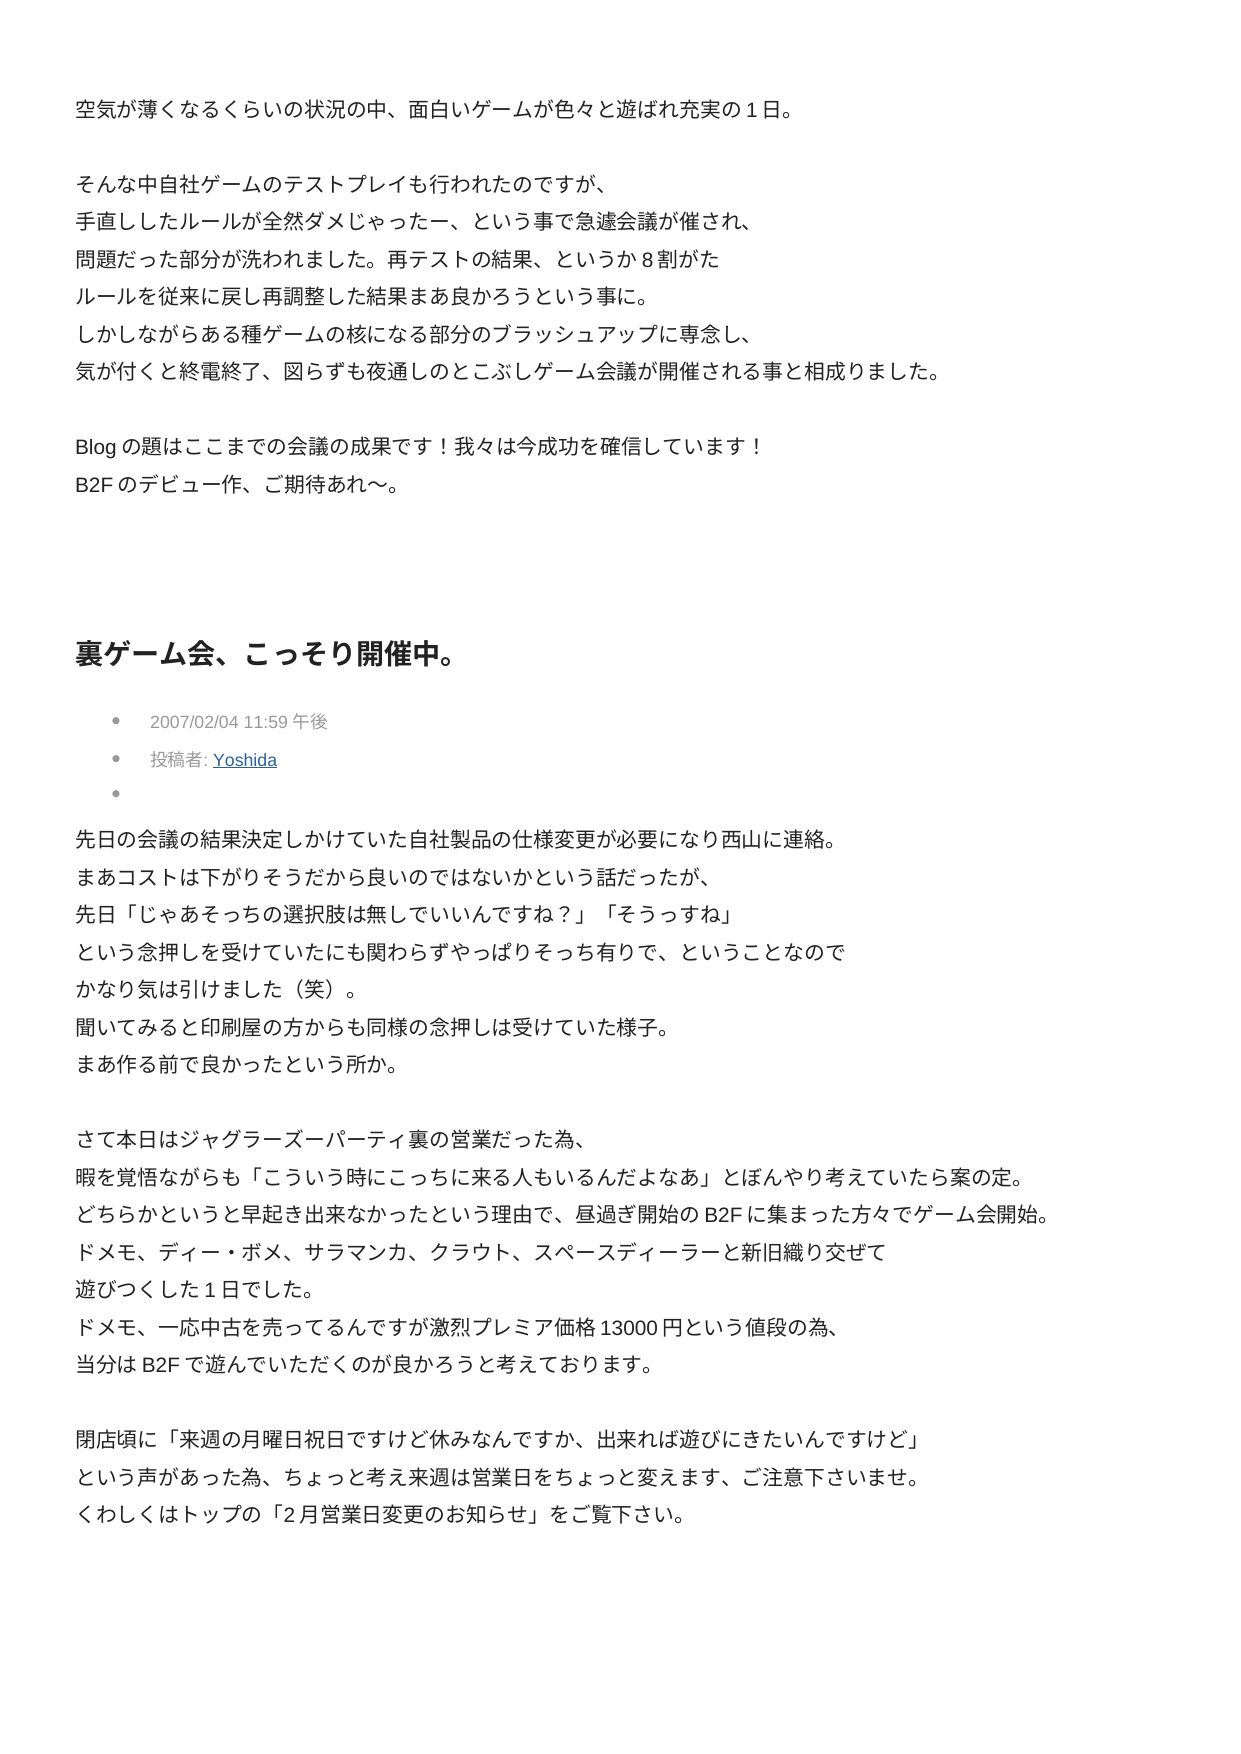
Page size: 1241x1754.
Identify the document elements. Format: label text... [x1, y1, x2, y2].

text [75, 89, 1165, 502]
list 投稿者: Yoshida [112, 739, 1165, 777]
text 先日の会議の結果決定しかけていた自社製品の仕様変更が必要になり西山に連絡。 まあコストは下がりそうだから良いのではないかという話だったが、 先日「じゃあそっちの選択肢は無しでいいんですね？」「そうっすね」 という念押しを受けていたにも関わらずやっぱりそっち有りで、ということなので かなり気は引けました（笑）。 聞いてみると印刷屋の方からも同様の念押しは受けていた様子。 まあ作る前で良かったという所か。 さて本日はジャグラーズーパーティ裏の営業だった為、 暇を覚悟ながらも「こういう時にこっちに来る人もいるんだよなあ」とぼんやり考えていたら案の定。 どちらかというと早起き出来なかったという理由で、昼過ぎ開始のB2Fに集まった方々でゲーム会開始。 ドメモ、ディー・ボメ、サラマンカ、クラウト、スペースディーラーと新旧織り交ぜて 遊びつくした1日でした。 ドメモ、一応中古を売ってるんですが激烈プレミア価格13000円という値段の為、 当分はB2Fで遊んでいただくのが良かろうと考えております。 閉店頃に「来週の月曜日祝日ですけど休みなんですか、出来れば遊びにきたいんですけど」 という声があった為、ちょっと考え来週は営業日をちょっと変えます、ご注意下さいませ。 くわしくはトップの「2月営業日変更のお知らせ」をご覧下さい。 [75, 819, 1165, 1532]
text 裏ゲーム会、こっそり開催中。 [75, 614, 1165, 689]
list 2007/02/04 11:59 午後 [112, 702, 1165, 739]
